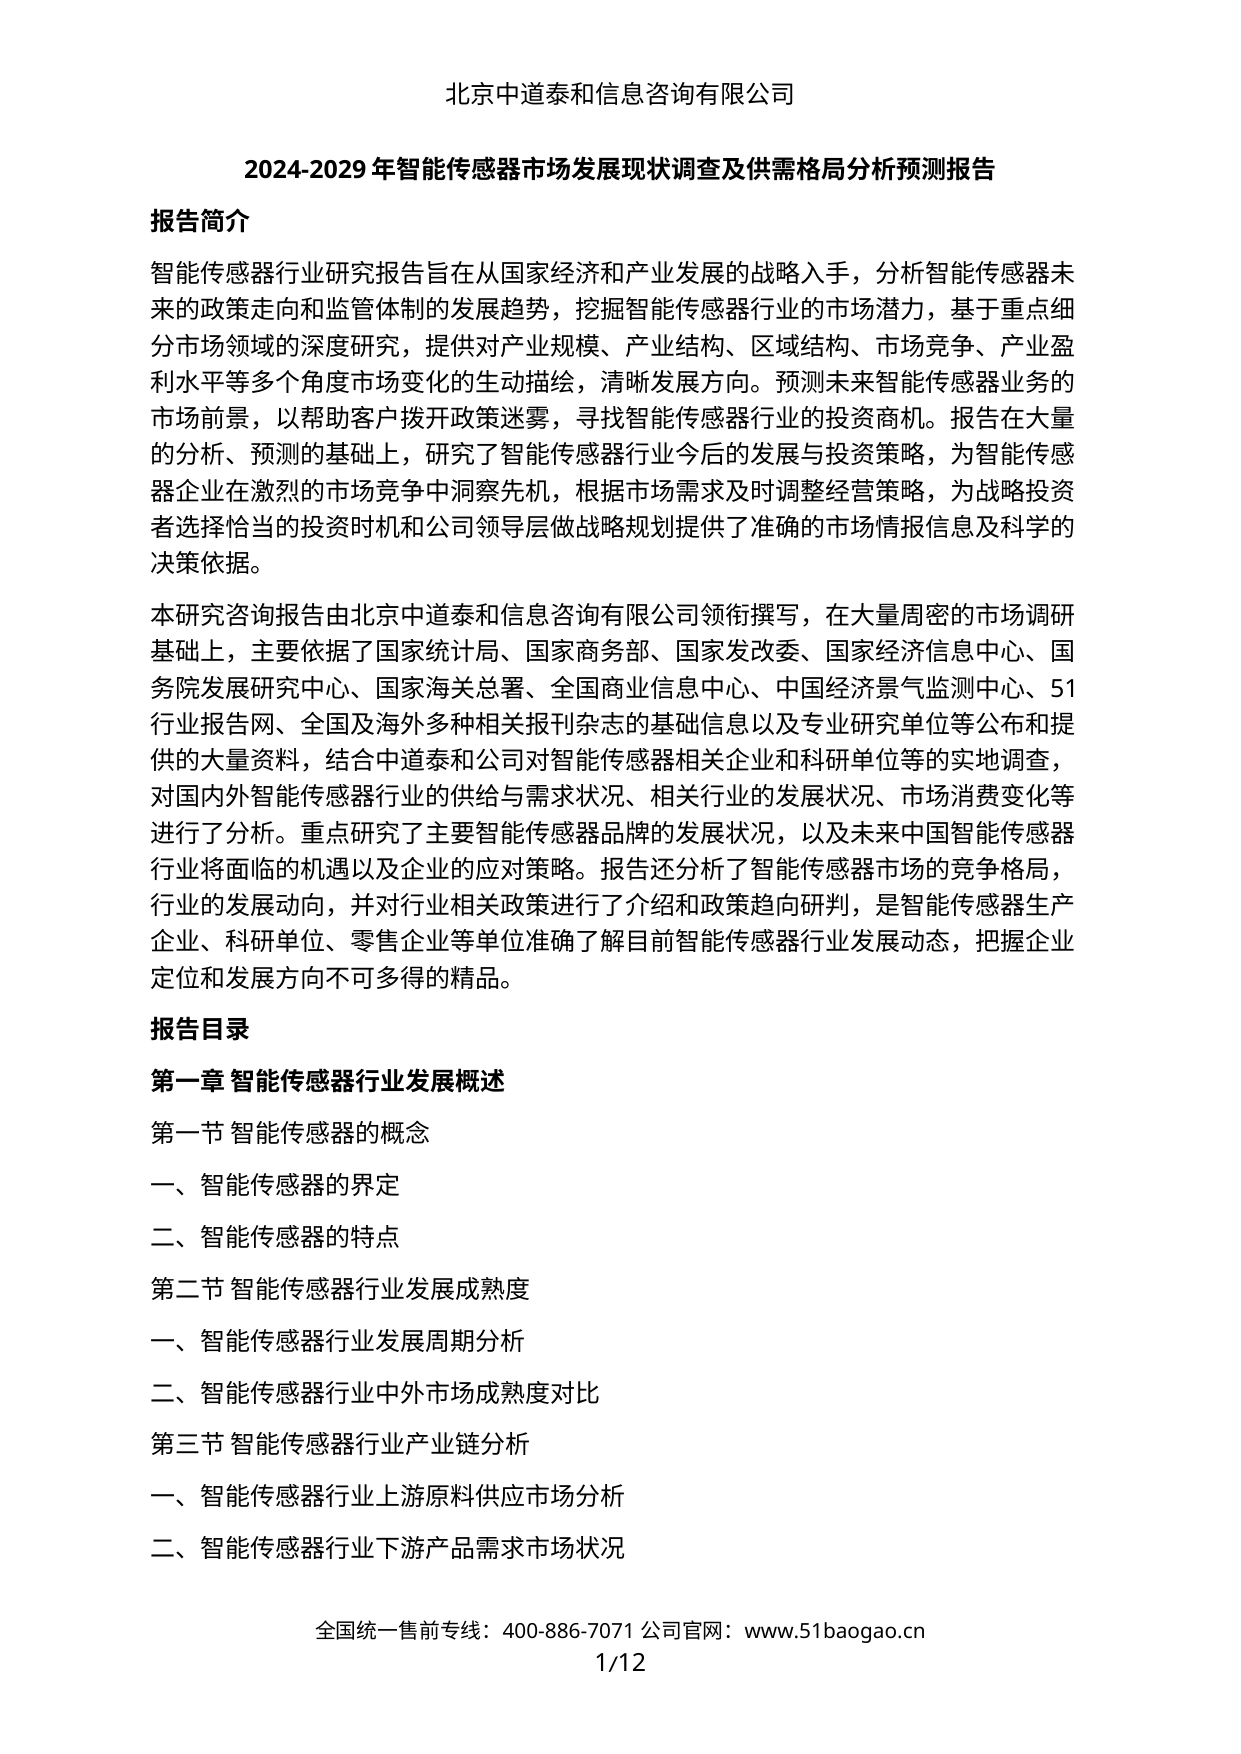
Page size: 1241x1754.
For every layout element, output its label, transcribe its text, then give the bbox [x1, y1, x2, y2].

text 报告目录 [150, 1010, 1090, 1046]
text 第一章 智能传感器行业发展概述 [150, 1062, 1090, 1098]
text 报告简介 [150, 202, 1090, 238]
text 第三节 智能传感器行业产业链分析 [150, 1425, 1090, 1461]
text 二、智能传感器行业中外市场成熟度对比 [150, 1373, 1090, 1409]
text 智能传感器行业研究报告旨在从国家经济和产业发展的战略入手，分析智能传感器未来的政策走向和监管体制的发展趋势，挖掘智能传感器行业的市场潜力，基于重点细分市场领域的深度研究，提供对产业规模、产业结构、区域结构、市场竞争、产业盈利水平等多个角度市场变化的生动描绘，清晰发展方向。预测未来智能传感器业务的市场前景，以帮助客户拨开政策迷雾，寻找智能传感器行业的投资商机。报告在大量的分析、预测的基础上，研究了智能传感器行业今后的发展与投资策略，为智能传感器企业在激烈的市场竞争中洞察先机，根据市场需求及时调整经营策略，为战略投资者选择恰当的投资时机和公司领导层做战略规划提供了准确的市场情报信息及科学的决策依据。 [150, 254, 1090, 580]
text 一、智能传感器的界定 [150, 1166, 1090, 1202]
text 第一节 智能传感器的概念 [150, 1114, 1090, 1150]
text 2024-2029年智能传感器市场发展现状调查及供需格局分析预测报告 [150, 150, 1090, 186]
text 本研究咨询报告由北京中道泰和信息咨询有限公司领衔撰写，在大量周密的市场调研基础上，主要依据了国家统计局、国家商务部、国家发改委、国家经济信息中心、国务院发展研究中心、国家海关总署、全国商业信息中心、中国经济景气监测中心、51行业报告网、全国及海外多种相关报刊杂志的基础信息以及专业研究单位等公布和提供的大量资料，结合中道泰和公司对智能传感器相关企业和科研单位等的实地调查，对国内外智能传感器行业的供给与需求状况、相关行业的发展状况、市场消费变化等进行了分析。重点研究了主要智能传感器品牌的发展状况，以及未来中国智能传感器行业将面临的机遇以及企业的应对策略。报告还分析了智能传感器市场的竞争格局，行业的发展动向，并对行业相关政策进行了介绍和政策趋向研判，是智能传感器生产企业、科研单位、零售企业等单位准确了解目前智能传感器行业发展动态，把握企业定位和发展方向不可多得的精品。 [150, 596, 1090, 994]
text 第二节 智能传感器行业发展成熟度 [150, 1269, 1090, 1306]
text 二、智能传感器的特点 [150, 1217, 1090, 1254]
text 一、智能传感器行业上游原料供应市场分析 [150, 1477, 1090, 1513]
text 二、智能传感器行业下游产品需求市场状况 [150, 1529, 1090, 1565]
text 一、智能传感器行业发展周期分析 [150, 1321, 1090, 1357]
